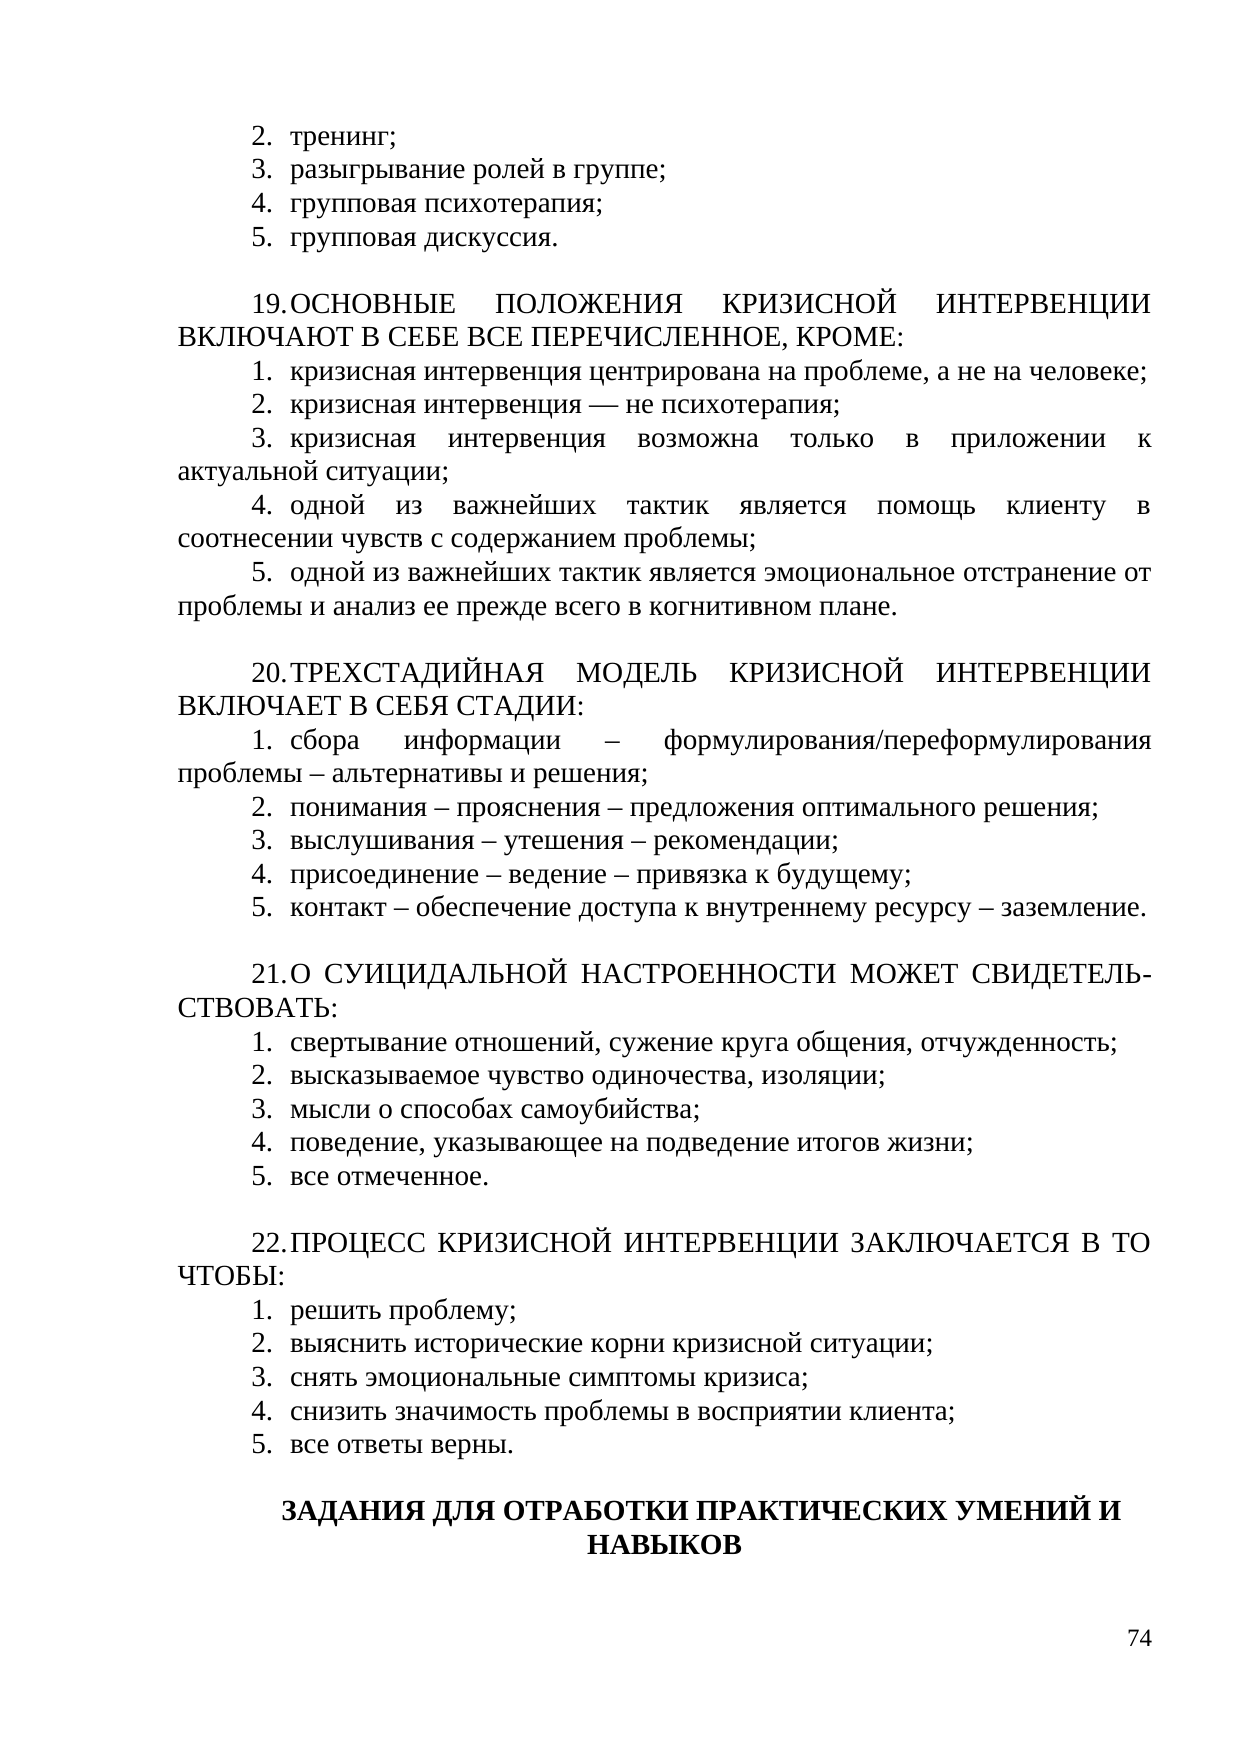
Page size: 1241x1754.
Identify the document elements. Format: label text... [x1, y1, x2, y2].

list снять эмоциональные симптомы кризиса; [177, 1359, 1152, 1393]
list присоединение – ведение – привязка к будущему; [177, 856, 1152, 889]
list ПРОЦЕСС КРИЗИСНОЙ ИНТЕРВЕНЦИИ ЗАКЛЮЧАЕТСЯ В ТО ЧТОБЫ: [177, 1225, 1152, 1292]
list ТРЕХСТАДИЙНАЯ МОДЕЛЬ КРИЗИСНОЙ ИНТЕРВЕНЦИИ ВКЛЮЧАЕТ В СЕБЯ СТАДИИ: [177, 655, 1152, 722]
list кризисная интервенция возможна только в приложении к актуальной ситуации; [177, 420, 1152, 487]
list одной из важнейших тактик является эмоциональное отстранение от проблемы и анализ ее прежде всего в когнитивном плане. [177, 554, 1152, 621]
list групповая дискуссия. [177, 219, 1152, 252]
list выслушивания – утешения – рекомендации; [177, 822, 1152, 856]
text ЗАДАНИЯ ДЛЯ ОТРАБОТКИ ПРАКТИЧЕСКИХ УМЕНИЙ И НАВЫКОВ [177, 1493, 1152, 1560]
list все отмеченное. [177, 1158, 1152, 1191]
list сбора информации – формулирования/переформулирования проблемы – альтернативы и решения; [177, 722, 1152, 789]
list тренинг; [177, 118, 1152, 152]
list все ответы верны. [177, 1426, 1152, 1460]
list решить проблему; [177, 1292, 1152, 1326]
list выяснить исторические корни кризисной ситуации; [177, 1326, 1152, 1359]
list кризисная интервенция — не психотерапия; [177, 386, 1152, 420]
list высказываемое чувство одиночества, изоляции; [177, 1057, 1152, 1091]
list свертывание отношений, сужение круга общения, отчужденность; [177, 1024, 1152, 1057]
list О СУИЦИДАЛЬНОЙ НАСТРОЕННОСТИ МОЖЕТ СВИДЕТЕЛЬСТВОВАТЬ: [177, 957, 1152, 1024]
list снизить значимость проблемы в восприятии клиента; [177, 1393, 1152, 1426]
list кризисная интервенция центрирована на проблеме, а не на человеке; [177, 353, 1152, 386]
list одной из важнейших тактик является помощь клиенту в соотнесении чувств с содержанием проблемы; [177, 487, 1152, 554]
list ОСНОВНЫЕ ПОЛОЖЕНИЯ КРИЗИСНОЙ ИНТЕРВЕНЦИИ ВКЛЮЧАЮТ В СЕБЕ ВСЕ ПЕРЕЧИСЛЕННОЕ, КРОМЕ: [177, 286, 1152, 353]
list контакт – обеспечение доступа к внутреннему ресурсу – заземление. [177, 889, 1152, 923]
list поведение, указывающее на подведение итогов жизни; [177, 1124, 1152, 1158]
list понимания – прояснения – предложения оптимального решения; [177, 789, 1152, 822]
list мысли о способах самоубийства; [177, 1091, 1152, 1124]
list групповая психотерапия; [177, 185, 1152, 219]
list разыгрывание ролей в группе; [177, 152, 1152, 185]
